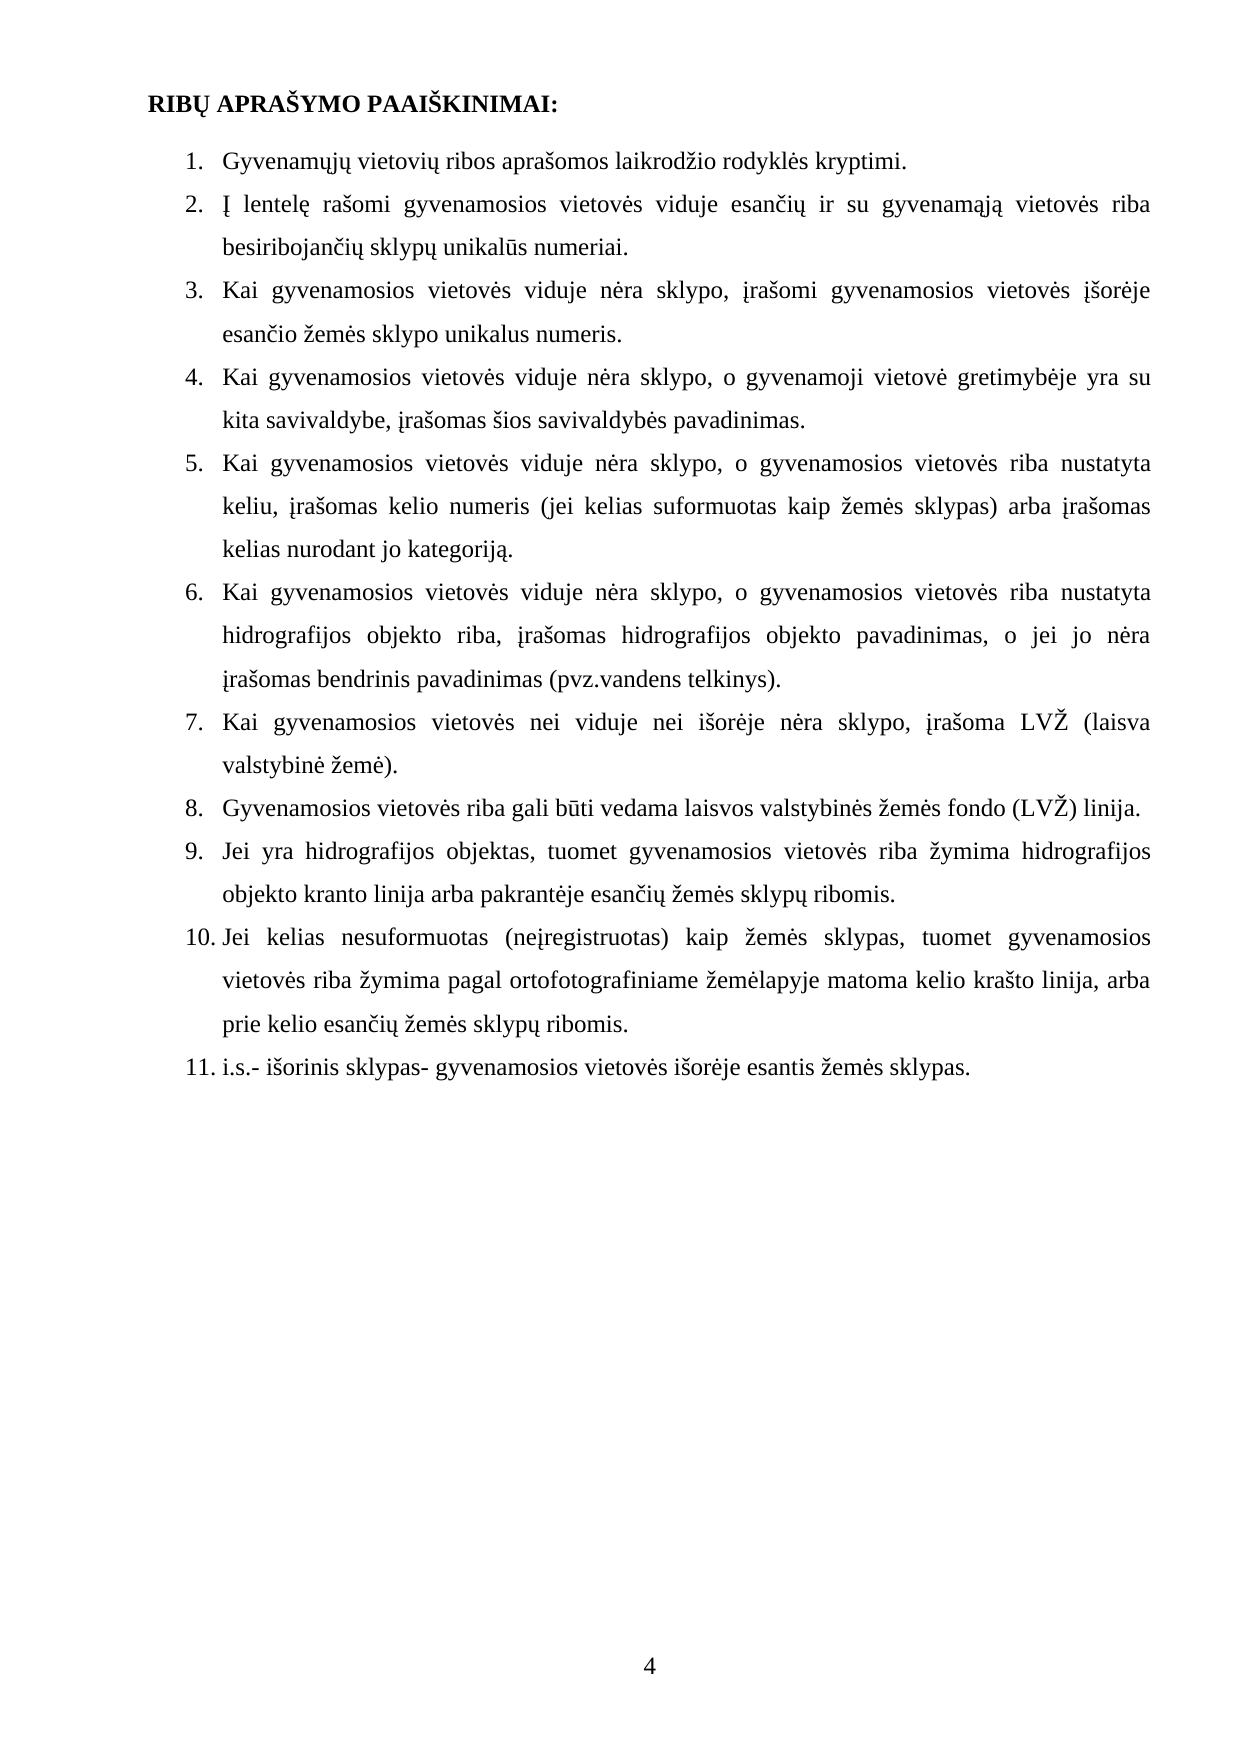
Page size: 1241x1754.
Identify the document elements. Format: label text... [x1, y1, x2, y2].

list Jei yra hidrografijos objektas, tuomet gyvenamosios vietovės riba žymima hidrografijos objekto kranto linija arba pakrantėje esančių žemės sklypų ribomis. [185, 836, 1152, 908]
list Kai gyvenamosios vietovės viduje nėra sklypo, įrašomi gyvenamosios vietovės įšorėje esančio žemės sklypo unikalus numeris. [185, 276, 1152, 347]
list Į lentelę rašomi gyvenamosios vietovės viduje esančių ir su gyvenamąją vietovės riba besiribojančių sklypų unikalūs numeriai. [185, 189, 1152, 261]
list Kai gyvenamosios vietovės viduje nėra sklypo, o gyvenamosios vietovės riba nustatyta keliu, įrašomas kelio numeris (jei kelias suformuotas kaip žemės sklypas) arba įrašomas kelias nurodant jo kategoriją. [185, 448, 1152, 563]
list i.s.- išorinis sklypas- gyvenamosios vietovės išorėje esantis žemės sklypas. [185, 1052, 1152, 1081]
list Kai gyvenamosios vietovės viduje nėra sklypo, o gyvenamoji vietovė gretimybėje yra su kita savivaldybe, įrašomas šios savivaldybės pavadinimas. [185, 362, 1152, 434]
list Kai gyvenamosios vietovės nei viduje nei išorėje nėra sklypo, įrašoma LVŽ (laisva valstybinė žemė). [185, 707, 1152, 779]
list Kai gyvenamosios vietovės viduje nėra sklypo, o gyvenamosios vietovės riba nustatyta hidrografijos objekto riba, įrašomas hidrografijos objekto pavadinimas, o jei jo nėra įrašomas bendrinis pavadinimas (pvz.vandens telkinys). [185, 577, 1152, 692]
list Jei kelias nesuformuotas (neįregistruotas) kaip žemės sklypas, tuomet gyvenamosios vietovės riba žymima pagal ortofotografiniame žemėlapyje matoma kelio krašto linija, arba prie kelio esančių žemės sklypų ribomis. [185, 922, 1152, 1037]
list Gyvenamosios vietovės riba gali būti vedama laisvos valstybinės žemės fondo (LVŽ) linija. [185, 793, 1152, 822]
list Gyvenamųjų vietovių ribos aprašomos laikrodžio rodyklės kryptimi. [185, 146, 1152, 175]
text RIBŲ APRAŠYMO PAAIŠKINIMAI: [148, 89, 1152, 117]
